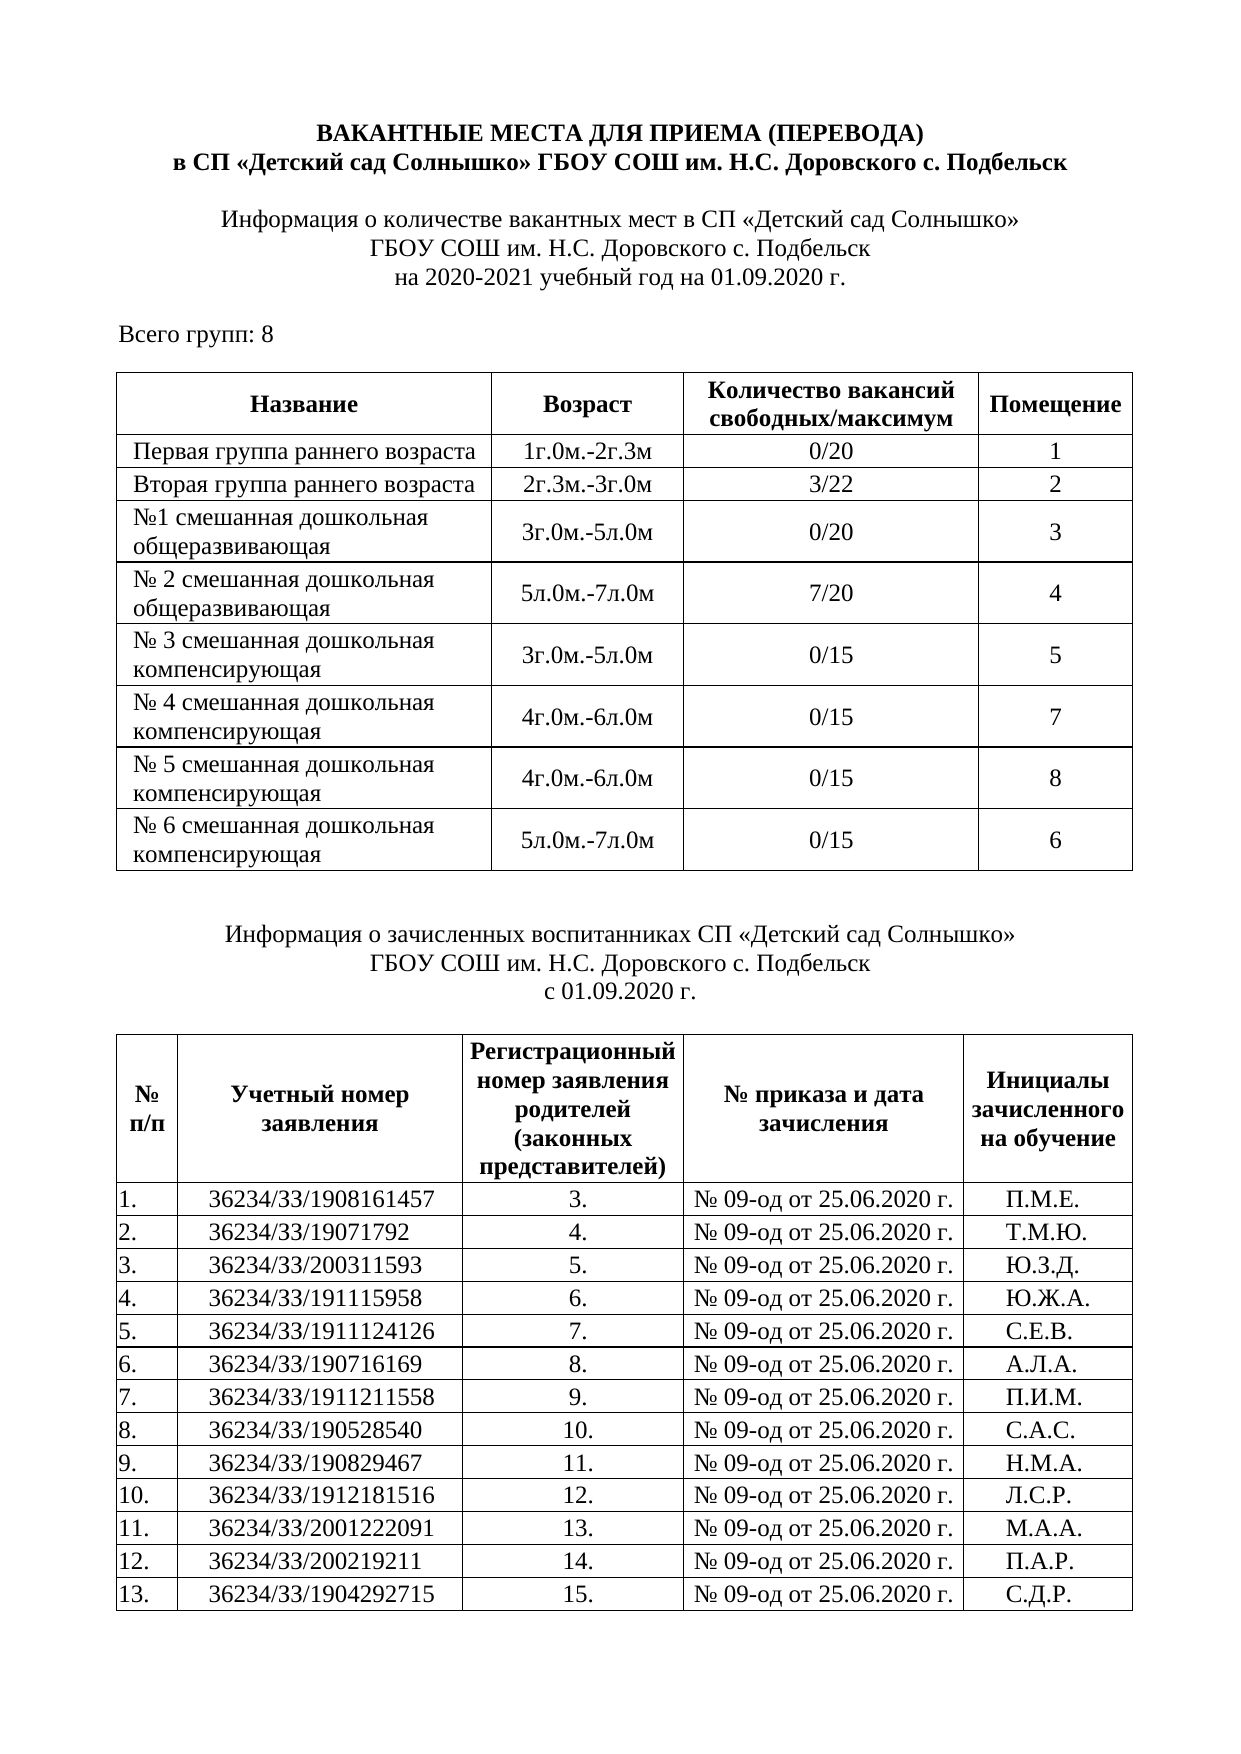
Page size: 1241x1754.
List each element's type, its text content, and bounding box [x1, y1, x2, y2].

table_cell [117, 1413, 177, 1445]
text Информация о зачисленных воспитанниках СП «Детский сад Солнышко» [118, 919, 1122, 948]
table_cell 7/20 [684, 563, 978, 623]
text на 2020-2021 учебный год на 01.09.2020 г. [118, 262, 1122, 291]
table_cell 36234/ЗЗ/200219211 [178, 1545, 462, 1577]
table_cell С.Е.В. [964, 1315, 1132, 1346]
table_cell № 2 смешанная дошкольная общеразвивающая [117, 563, 491, 623]
table_cell № 4 смешанная дошкольная компенсирующая [117, 686, 491, 746]
text Всего групп: 8 [118, 319, 1122, 348]
table_cell № 6 смешанная дошкольная компенсирующая [117, 809, 491, 870]
table_header Инициалы зачисленного на обучение [964, 1035, 1132, 1182]
table_cell Л.С.Р. [964, 1479, 1132, 1511]
table_cell 5л.0м.-7л.0м [492, 563, 683, 623]
table_cell 1 [979, 435, 1132, 467]
table_cell 8 [979, 748, 1132, 808]
table_cell [117, 1578, 177, 1610]
table_cell 36234/ЗЗ/191115958 [178, 1282, 462, 1313]
table_cell № 09-од от 25.06.2020 г. [684, 1315, 963, 1346]
table_cell 5л.0м.-7л.0м [492, 809, 683, 870]
table_cell 6 [979, 809, 1132, 870]
table_cell 7 [979, 686, 1132, 746]
table_cell [117, 1183, 177, 1215]
table_cell 6. [463, 1282, 683, 1313]
table_cell 0/15 [684, 748, 978, 808]
table_cell 36234/ЗЗ/2001222091 [178, 1512, 462, 1544]
table_cell 3. [463, 1183, 683, 1215]
table_header № п/п [117, 1035, 177, 1182]
table_cell П.А.Р. [964, 1545, 1132, 1577]
table_cell № 09-од от 25.06.2020 г. [684, 1183, 963, 1215]
table_header Регистрационный номер заявления родителей (законных представителей) [463, 1035, 683, 1182]
table_cell № 09-од от 25.06.2020 г. [684, 1249, 963, 1281]
table_cell М.А.А. [964, 1512, 1132, 1544]
table_cell 36234/ЗЗ/1912181516 [178, 1479, 462, 1511]
table_cell А.Л.А. [964, 1348, 1132, 1379]
table_cell [117, 1282, 177, 1313]
text Информация о количестве вакантных мест в СП «Детский сад Солнышко» [118, 204, 1122, 233]
table_header № приказа и дата зачисления [684, 1035, 963, 1182]
table_cell № 09-од от 25.06.2020 г. [684, 1413, 963, 1445]
table_cell 3г.0м.-5л.0м [492, 501, 683, 561]
table_cell [117, 1348, 177, 1379]
table_cell № 09-од от 25.06.2020 г. [684, 1479, 963, 1511]
table_cell № 3 смешанная дошкольная компенсирующая [117, 624, 491, 685]
table_cell 36234/ЗЗ/190716169 [178, 1348, 462, 1379]
table_cell № 09-од от 25.06.2020 г. [684, 1380, 963, 1412]
table_cell № 09-од от 25.06.2020 г. [684, 1446, 963, 1478]
table_cell [117, 1315, 177, 1346]
table_cell [117, 1479, 177, 1511]
table_cell 36234/ЗЗ/190528540 [178, 1413, 462, 1445]
table_cell № 09-од от 25.06.2020 г. [684, 1348, 963, 1379]
table_cell 7. [463, 1315, 683, 1346]
table_cell П.М.Е. [964, 1183, 1132, 1215]
table_cell [117, 1512, 177, 1544]
table_cell 36234/ЗЗ/1911124126 [178, 1315, 462, 1346]
table_cell 0/15 [684, 624, 978, 685]
table_cell С.А.С. [964, 1413, 1132, 1445]
table_header Помещение [979, 373, 1132, 434]
table_cell № 5 смешанная дошкольная компенсирующая [117, 748, 491, 808]
table_cell [117, 1446, 177, 1478]
table_header Количество вакансий свободных/максимум [684, 373, 978, 434]
table_cell 1г.0м.-2г.3м [492, 435, 683, 467]
table_cell Ю.Ж.А. [964, 1282, 1132, 1313]
table_cell 3/22 [684, 468, 978, 500]
table_cell [117, 1216, 177, 1248]
table_cell 4 [979, 563, 1132, 623]
table_cell 4. [463, 1216, 683, 1248]
table_cell 10. [463, 1413, 683, 1445]
table_cell 36234/ЗЗ/19071792 [178, 1216, 462, 1248]
table_cell 36234/ЗЗ/200311593 [178, 1249, 462, 1281]
text ГБОУ СОШ им. Н.С. Доровского с. Подбельск [118, 233, 1122, 262]
table_cell Первая группа раннего возраста [117, 435, 491, 467]
table_cell 0/20 [684, 435, 978, 467]
table_cell 15. [463, 1578, 683, 1610]
table_cell 0/15 [684, 686, 978, 746]
text ГБОУ СОШ им. Н.С. Доровского с. Подбельск [118, 948, 1122, 976]
table_cell № 09-од от 25.06.2020 г. [684, 1216, 963, 1248]
table_cell 3 [979, 501, 1132, 561]
table_cell Н.М.А. [964, 1446, 1132, 1478]
table_header Название [117, 373, 491, 434]
table_cell 2г.3м.-3г.0м [492, 468, 683, 500]
table_cell [117, 1380, 177, 1412]
table_cell 12. [463, 1479, 683, 1511]
table_header Учетный номер заявления [178, 1035, 462, 1182]
table_cell Т.М.Ю. [964, 1216, 1132, 1248]
table_cell 0/20 [684, 501, 978, 561]
table_cell № 09-од от 25.06.2020 г. [684, 1545, 963, 1577]
table_cell № 09-од от 25.06.2020 г. [684, 1282, 963, 1313]
text в СП «Детский сад Солнышко» ГБОУ СОШ им. Н.С. Доровского с. Подбельск [118, 147, 1122, 176]
table_cell 36234/ЗЗ/190829467 [178, 1446, 462, 1478]
table_cell 5. [463, 1249, 683, 1281]
text ВАКАНТНЫЕ МЕСТА ДЛЯ ПРИЕМА (ПЕРЕВОДА) [118, 118, 1122, 147]
table_cell П.И.М. [964, 1380, 1132, 1412]
table_cell 13. [463, 1512, 683, 1544]
table_cell №1 смешанная дошкольная общеразвивающая [117, 501, 491, 561]
table_cell 36234/ЗЗ/1904292715 [178, 1578, 462, 1610]
table_cell 9. [463, 1380, 683, 1412]
table_cell 5 [979, 624, 1132, 685]
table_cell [684, 1578, 963, 1610]
table_cell С.Д.Р. [964, 1578, 1132, 1610]
table_cell 3г.0м.-5л.0м [492, 624, 683, 685]
table_cell [117, 1545, 177, 1577]
table_header Возраст [492, 373, 683, 434]
table_cell Вторая группа раннего возраста [117, 468, 491, 500]
table_cell 14. [463, 1545, 683, 1577]
table_cell 2 [979, 468, 1132, 500]
table_cell № 09-од от 25.06.2020 г. [684, 1512, 963, 1544]
table_cell 11. [463, 1446, 683, 1478]
table_cell Ю.З.Д. [964, 1249, 1132, 1281]
table_cell 4г.0м.-6л.0м [492, 748, 683, 808]
text с 01.09.2020 г. [118, 976, 1122, 1005]
table_cell 36234/ЗЗ/1908161457 [178, 1183, 462, 1215]
table_cell [117, 1249, 177, 1281]
table_cell 0/15 [684, 809, 978, 870]
table_cell 8. [463, 1348, 683, 1379]
table_cell 36234/ЗЗ/1911211558 [178, 1380, 462, 1412]
table_cell 4г.0м.-6л.0м [492, 686, 683, 746]
